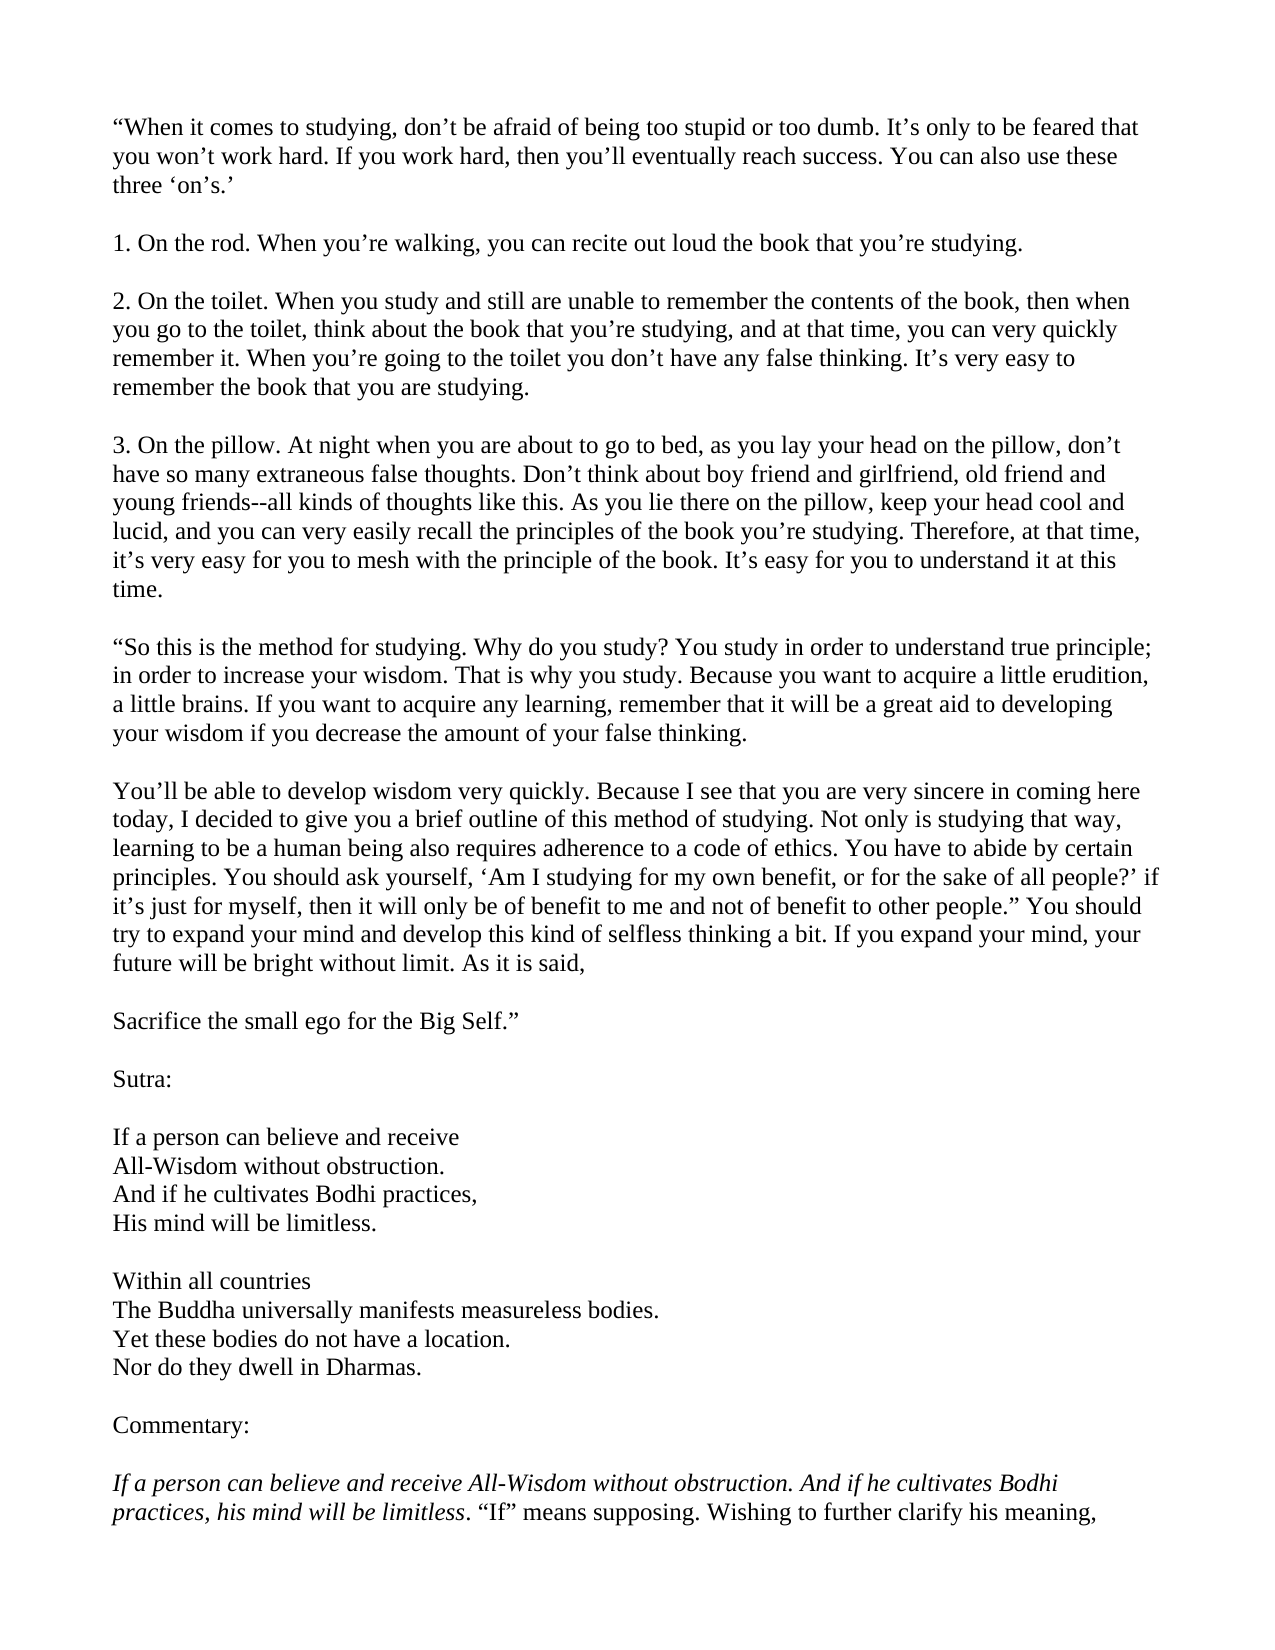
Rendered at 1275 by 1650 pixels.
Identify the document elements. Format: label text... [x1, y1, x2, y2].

text Sacrifice the small ego for the Big Self.” [112, 1006, 1162, 1035]
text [112, 1468, 1162, 1526]
text If a person can believe and receive All-Wisdom without obstruction. And if he cultivates Bodhi practices, His mind will be limitless. [112, 1122, 1162, 1237]
text 3. On the pillow. At night when you are about to go to bed, as you lay your head on the pillow, don’t have so many extraneous false thoughts. Don’t think about boy friend and girlfriend, old friend and young friends--all kinds of thoughts like this. As you lie there on the pillow, keep your head cool and lucid, and you can very easily recall the principles of the book you’re studying. Therefore, at that time, it’s very easy for you to mesh with the principle of the book. It’s easy for you to understand it at this time. [112, 430, 1162, 602]
text “So this is the method for studying. Why do you study? You study in order to understand true principle; in order to increase your wisdom. That is why you study. Because you want to acquire a little erudition, a little brains. If you want to acquire any learning, remember that it will be a great aid to developing your wisdom if you decrease the amount of your false thinking. [112, 632, 1162, 747]
text Within all countries The Buddha universally manifests measureless bodies. Yet these bodies do not have a location. Nor do they dwell in Dharmas. [112, 1266, 1162, 1381]
text You’ll be able to develop wisdom very quickly. Because I see that you are very sincere in coming here today, I decided to give you a brief outline of this method of studying. Not only is studying that way, learning to be a human being also requires adherence to a code of ethics. You have to abide by certain principles. You should ask yourself, ‘Am I studying for my own benefit, or for the sake of all people?’ if it’s just for myself, then it will only be of benefit to me and not of benefit to other people.” You should try to expand your mind and develop this kind of selfless thinking a bit. If you expand your mind, your future will be bright without limit. As it is said, [112, 776, 1162, 977]
text 2. On the toilet. When you study and still are unable to remember the contents of the book, then when you go to the toilet, think about the book that you’re studying, and at that time, you can very quickly remember it. When you’re going to the toilet you don’t have any false thinking. It’s very easy to remember the book that you are studying. [112, 286, 1162, 401]
text “When it comes to studying, don’t be afraid of being too stupid or too dumb. It’s only to be feared that you won’t work hard. If you work hard, then you’ll eventually reach success. You can also use these three ‘on’s.’ [112, 112, 1162, 199]
text Sutra: [112, 1064, 1162, 1093]
text Commentary: [112, 1410, 1162, 1439]
text 1. On the rod. When you’re walking, you can recite out loud the book that you’re studying. [112, 228, 1162, 257]
